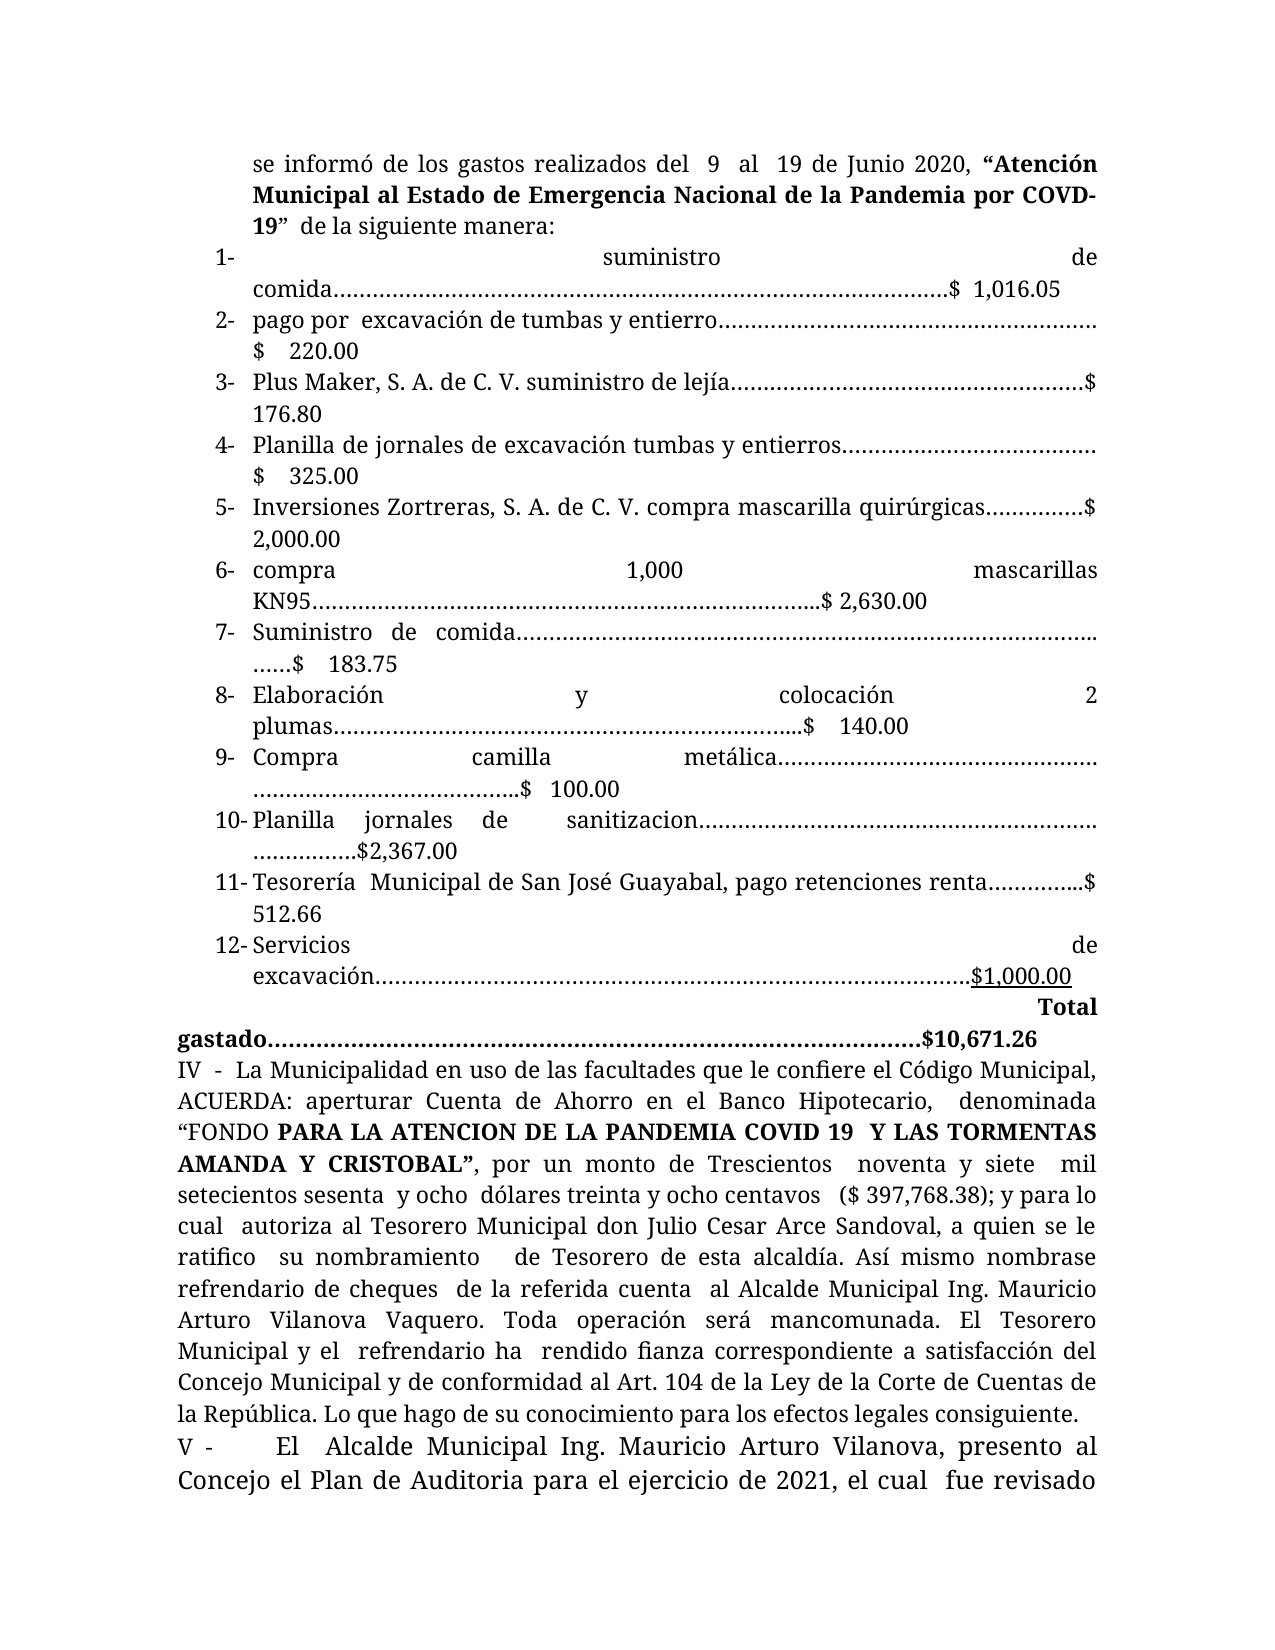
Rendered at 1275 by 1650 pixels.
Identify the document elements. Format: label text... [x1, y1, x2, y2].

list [215, 148, 1098, 241]
text Total gastado………………………………………………………………………………….$10,671.26 [177, 991, 1098, 1054]
list pago por excavación de tumbas y entierro………………………………………………….$ 220.00 [215, 304, 1098, 366]
list Planilla jornales de sanitizacion…………………………………………………….…………….$2,367.00 [215, 804, 1098, 866]
list Elaboración y colocación 2 plumas……………………………………………………………...$ 140.00 [215, 679, 1098, 741]
list Compra camilla metálica………………………………………….…………………………………..$ 100.00 [215, 741, 1098, 804]
text IV - La Municipalidad en uso de las facultades que le confiere el Código Municipal, ACUERDA: aperturar Cuenta de Ahorro en el Banco Hipotecario, denominada “FONDO PARA LA ATENCION DE LA PANDEMIA COVID 19 Y LAS TORMENTAS AMANDA Y CRISTOBAL”, por un monto de Trescientos noventa y siete mil setecientos sesenta y ocho dólares treinta y ocho centavos ($ 397,768.38); y para lo cual autoriza al Tesorero Municipal don Julio Cesar Arce Sandoval, a quien se le ratifico su nombramiento de Tesorero de esta alcaldía. Así mismo nombrase refrendario de cheques de la referida cuenta al Alcalde Municipal Ing. Mauricio Arturo Vilanova Vaquero. Toda operación será mancomunada. El Tesorero Municipal y el refrendario ha rendido fianza correspondiente a satisfacción del Concejo Municipal y de conformidad al Art. 104 de la Ley de la Corte de Cuentas de la República. Lo que hago de su conocimiento para los efectos legales consiguiente. [177, 1054, 1098, 1429]
list Planilla de jornales de excavación tumbas y entierros…………………………………$ 325.00 [215, 429, 1098, 491]
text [177, 1429, 1098, 1497]
list Suministro de comida……………………………………………………………………………..……$ 183.75 [215, 616, 1098, 679]
list Inversiones Zortreras, S. A. de C. V. compra mascarilla quirúrgicas……………$ 2,000.00 [215, 491, 1098, 554]
list Servicios de excavación……………………………………………………………………………….$1,000.00 [215, 929, 1098, 991]
list compra 1,000 mascarillas KN95…………………………………………………………………...$ 2,630.00 [215, 554, 1098, 616]
list Plus Maker, S. A. de C. V. suministro de lejía………………………………………………$ 176.80 [215, 366, 1098, 429]
list Tesorería Municipal de San José Guayabal, pago retenciones renta…………...$ 512.66 [215, 866, 1098, 929]
list suministro de comida………………………………………………………………………………….$ 1,016.05 [215, 241, 1098, 304]
